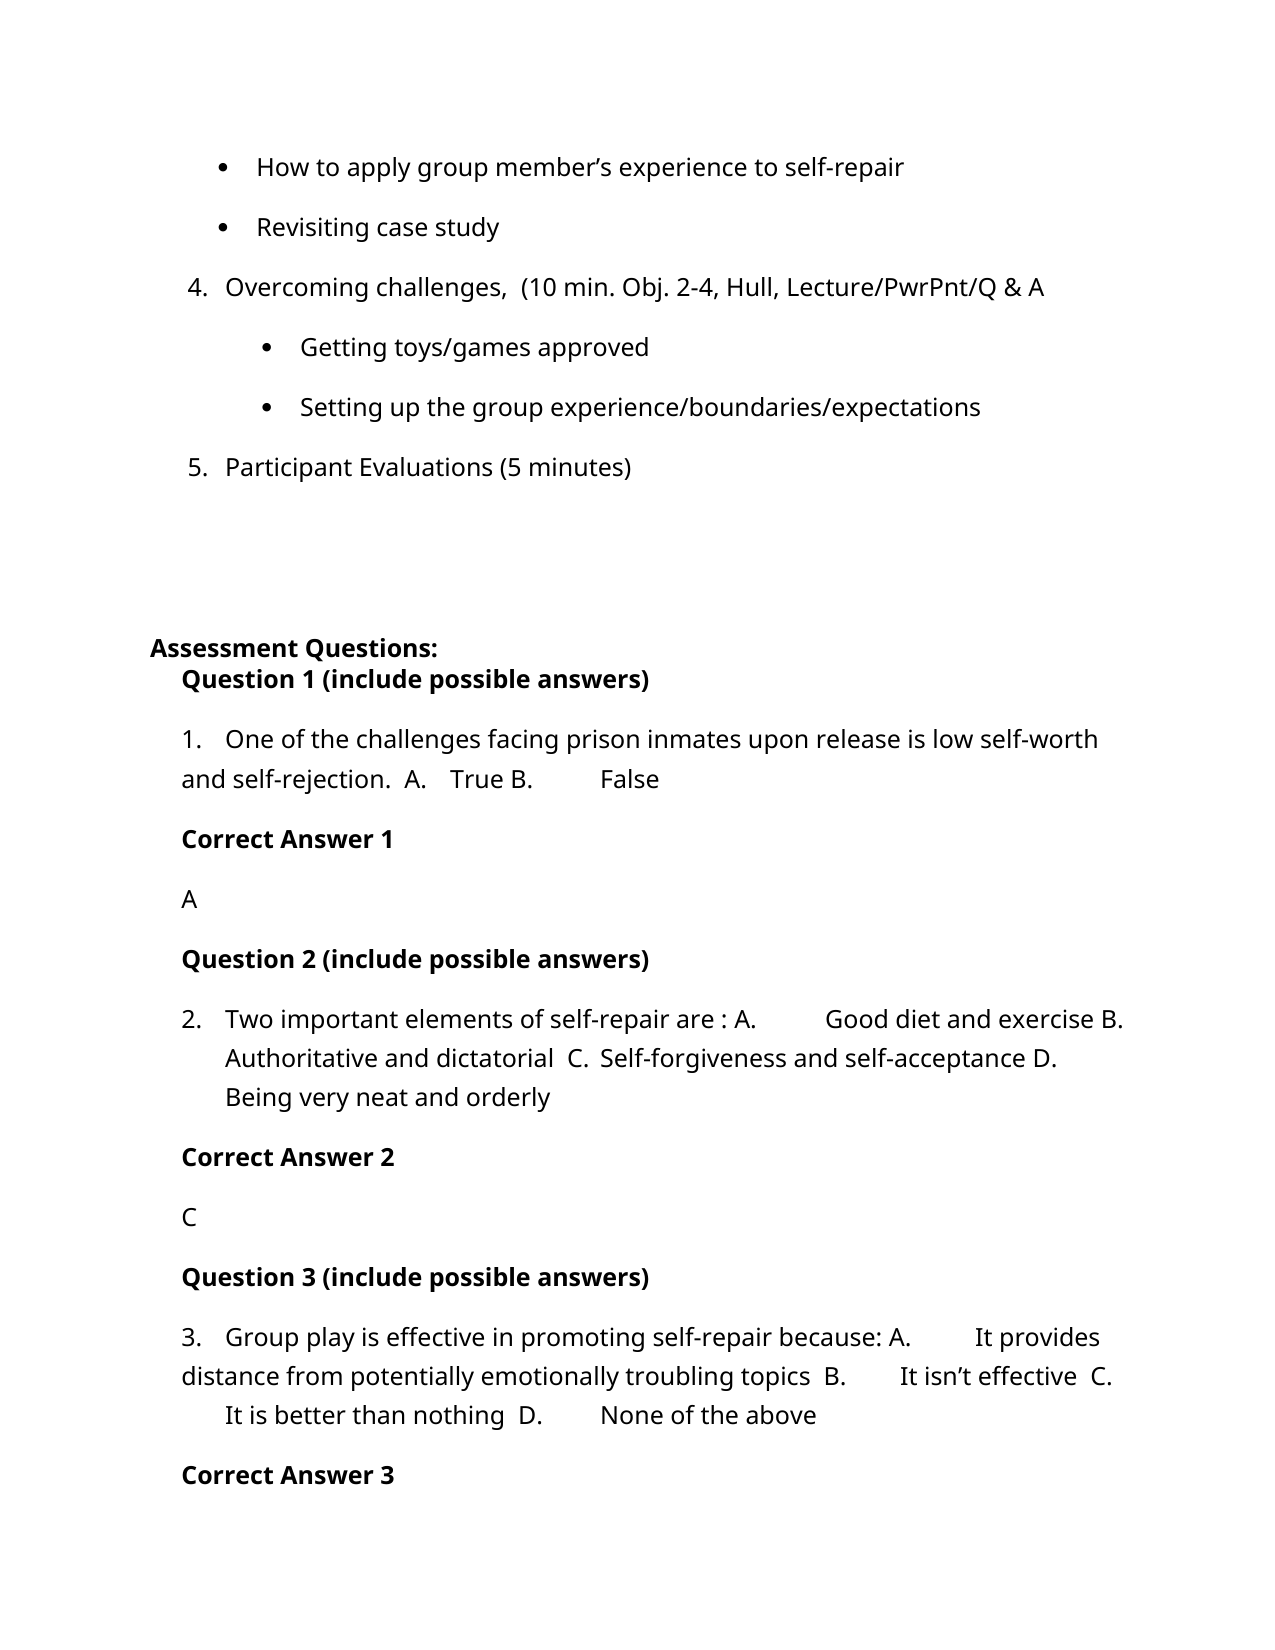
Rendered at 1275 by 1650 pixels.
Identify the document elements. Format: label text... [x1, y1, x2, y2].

text Question 1 (include possible answers) [181, 662, 1125, 696]
text A [181, 881, 1125, 915]
text Correct Answer 1 [181, 821, 1125, 855]
list How to apply group member’s experience to self-repair [219, 150, 1125, 184]
list Participant Evaluations (5 minutes) [187, 450, 1125, 484]
text C [181, 1200, 1125, 1234]
text Correct Answer 3 [181, 1458, 1125, 1492]
text 2. Two important elements of self-repair are : A. Good diet and exercise B. Authoritative and dictatorial C. Self-forgiveness and self-acceptance D. Being very neat and orderly [181, 1001, 1125, 1114]
text Question 3 (include possible answers) [181, 1260, 1125, 1294]
list Overcoming challenges, (10 min. Obj. 2-4, Hull, Lecture/PwrPnt/Q & A [187, 270, 1125, 304]
list Getting toys/games approved [262, 330, 1125, 364]
text Correct Answer 2 [181, 1140, 1125, 1174]
text 1. One of the challenges facing prison inmates upon release is low self-worth and self-rejection. A. True B. False [181, 722, 1125, 795]
text Assessment Questions: [150, 637, 1125, 662]
text 3. Group play is effective in promoting self-repair because: A. It provides distance from potentially emotionally troubling topics B. It isn’t effective C. It is better than nothing D. None of the above [181, 1320, 1125, 1432]
text Question 2 (include possible answers) [181, 941, 1125, 975]
list Setting up the group experience/boundaries/expectations [262, 390, 1125, 424]
list Revisiting case study [219, 210, 1125, 244]
